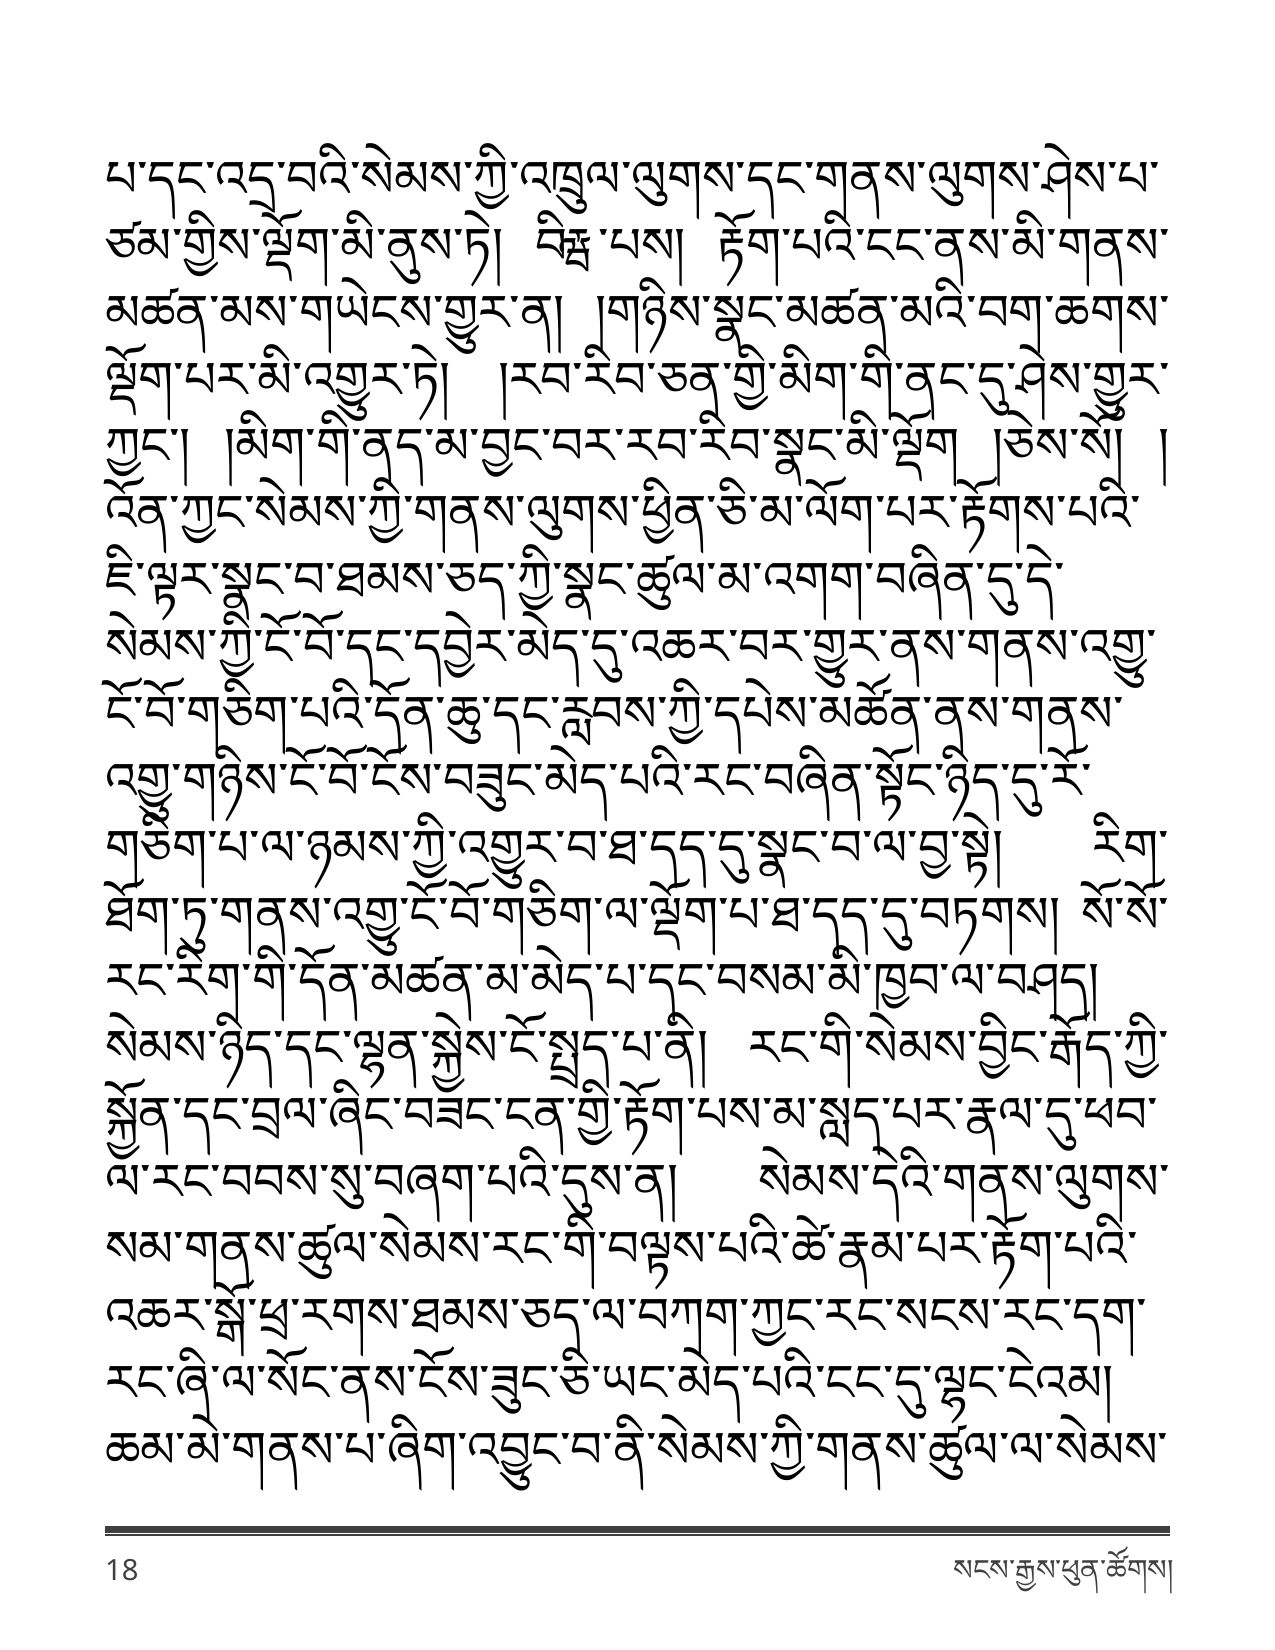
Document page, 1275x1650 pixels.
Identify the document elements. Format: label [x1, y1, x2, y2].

text [105, 150, 1170, 1479]
